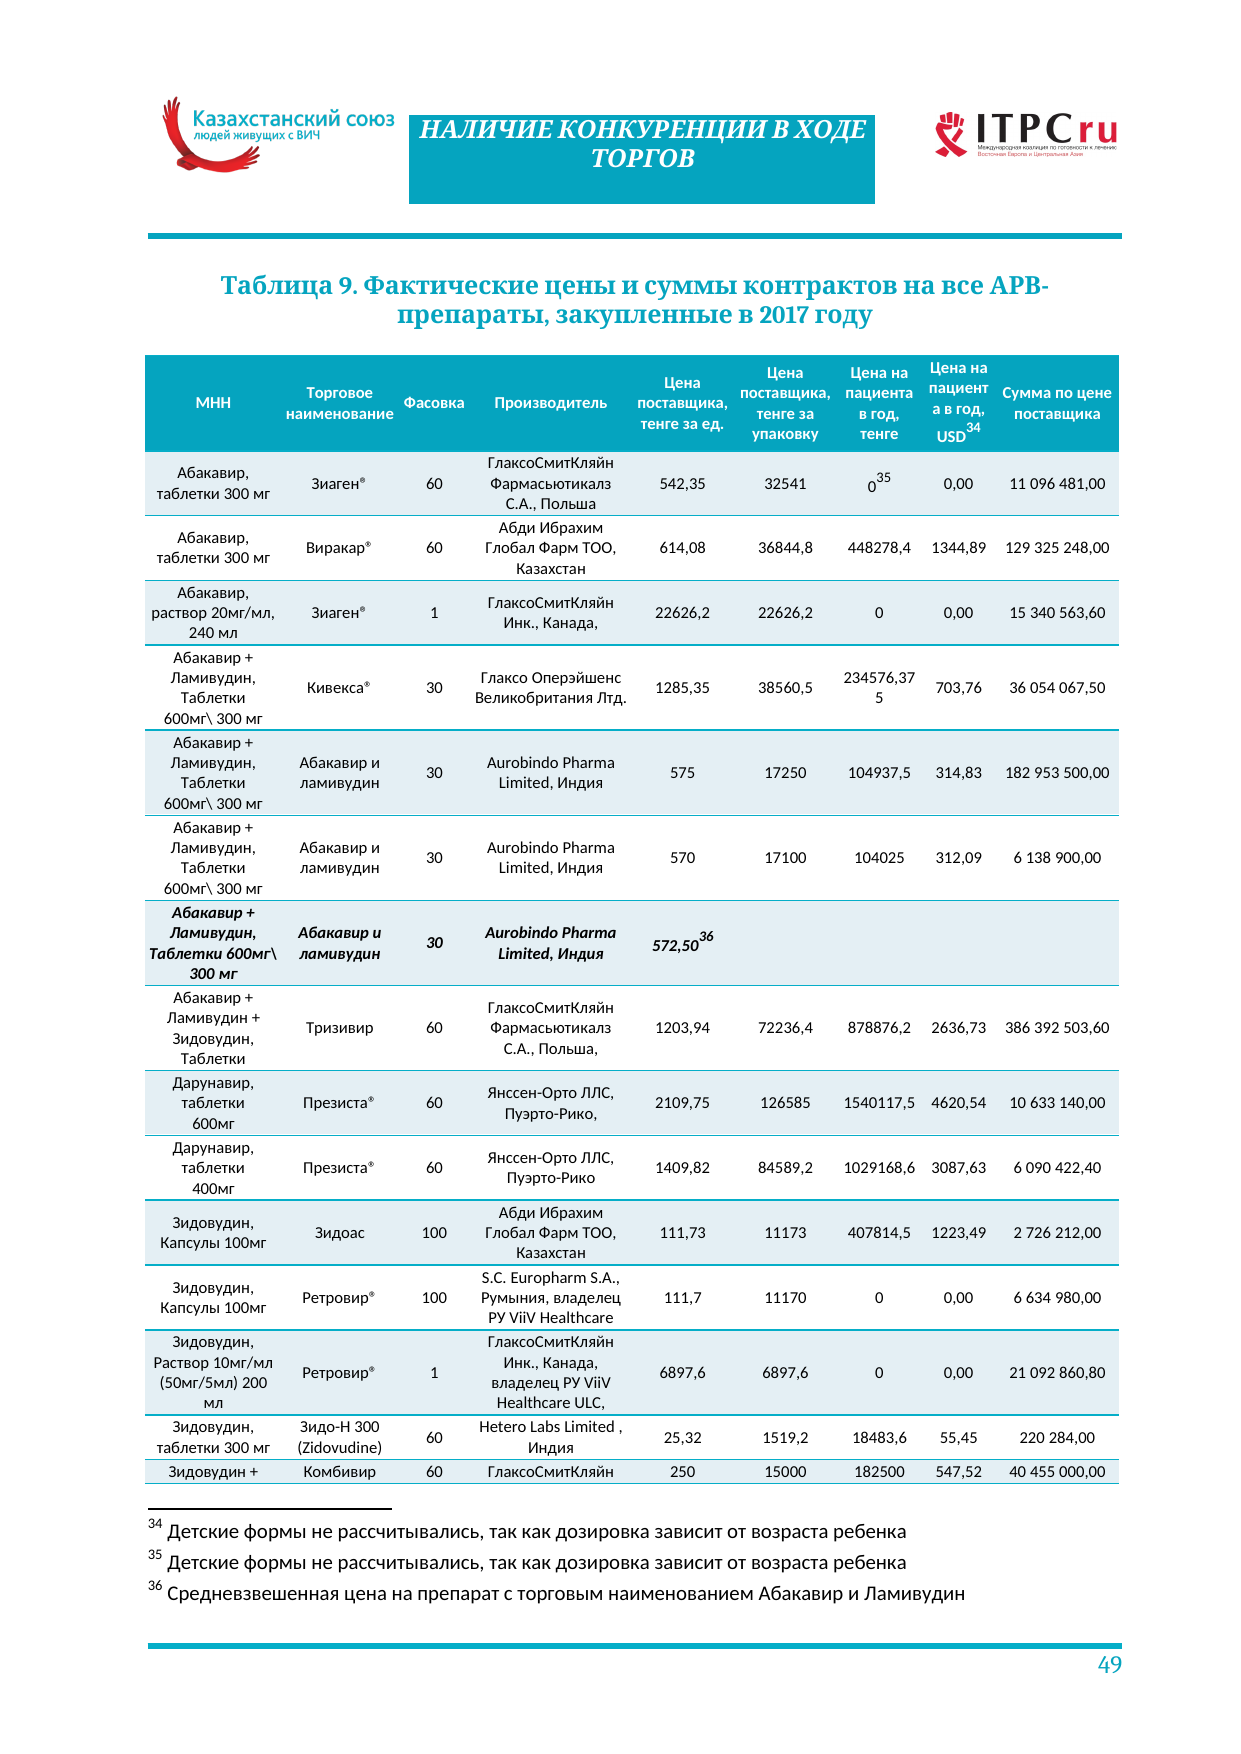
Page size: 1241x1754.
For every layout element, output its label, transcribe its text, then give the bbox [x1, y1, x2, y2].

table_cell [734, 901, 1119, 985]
table_cell Кивекса® [281, 646, 398, 729]
table_cell 314,83 [922, 731, 995, 814]
table_cell 104025 [837, 816, 922, 899]
table_cell 22626,2 [631, 581, 734, 644]
table_header Цена на пациента в год, USD [922, 356, 995, 450]
table_cell Виракар® [281, 516, 398, 579]
table_cell 542,35 [631, 452, 734, 515]
table_cell ГлаксоСмитКляйн Фармасьютикалз С.А., Польша [471, 452, 631, 515]
table_cell ГлаксоСмитКляйн Инк., Канада, [471, 581, 631, 644]
table_cell Зиаген® [281, 581, 398, 644]
table_header Цена поставщика, тенге за упаковку [734, 356, 837, 450]
table_header МНН [145, 356, 281, 450]
picture [935, 112, 1117, 157]
table_cell 703,76 [922, 646, 995, 729]
table_cell Абди Ибрахим Глобал Фарм ТОО, Казахстан [471, 516, 631, 579]
table_cell 0 [837, 581, 922, 644]
table_cell Абакавир, таблетки 300 мг [145, 452, 281, 515]
table_cell Абакавир + Ламивудин, Таблетки 600мг\ 300 мг [145, 816, 281, 899]
table_cell 182 953 500,00 [995, 731, 1119, 814]
table_cell 30 [398, 731, 471, 814]
table_cell 6 138 900,00 [995, 816, 1119, 899]
table_header Цена на пациента в год, тенге [837, 356, 922, 450]
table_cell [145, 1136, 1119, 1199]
table_cell 234576,375 [837, 646, 922, 729]
table_cell Зиаген® [281, 452, 398, 515]
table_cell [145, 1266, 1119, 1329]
table_cell Aurobindo Pharma Limited, Индия [471, 731, 631, 814]
table_cell Абакавир, раствор 20мг/мл, 240 мл [145, 581, 281, 644]
table_cell Абакавир и ламивудин [281, 901, 398, 985]
table_cell Абакавир + Ламивудин, Таблетки 600мг\ 300 мг [145, 646, 281, 729]
table_cell 0 [837, 452, 922, 515]
table_cell 11 096 481,00 [995, 452, 1119, 515]
text Таблица 9. Фактические цены и суммы контрактов на все АРВ-препараты, закупленные в 2017 году [207, 272, 1063, 329]
table_cell 572,50 [631, 901, 734, 985]
table_cell 570 [631, 816, 734, 899]
table_cell 22626,2 [734, 581, 837, 644]
table_cell 60 [398, 516, 471, 579]
table_header Торговое наименование [281, 356, 398, 450]
table_cell 1344,89 [922, 516, 995, 579]
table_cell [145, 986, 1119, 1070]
table_cell 15 340 563,60 [995, 581, 1119, 644]
table_cell 104937,5 [837, 731, 922, 814]
table_cell Абакавир, таблетки 300 мг [145, 516, 281, 579]
table_cell 575 [631, 731, 734, 814]
table_cell 32541 [734, 452, 837, 515]
table_cell 312,09 [922, 816, 995, 899]
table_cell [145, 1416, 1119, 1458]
table_cell 17100 [734, 816, 837, 899]
table_cell 36 054 067,50 [995, 646, 1119, 729]
table_cell 30 [398, 816, 471, 899]
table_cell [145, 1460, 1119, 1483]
table_cell Aurobindo Pharma Limited, Индия [471, 816, 631, 899]
table_header Производитель [471, 356, 631, 450]
table_header Фасовка [398, 356, 471, 450]
table_cell 60 [398, 452, 471, 515]
table_header Сумма по цене поставщика [995, 356, 1119, 450]
table_cell 614,08 [631, 516, 734, 579]
table_cell 30 [398, 901, 471, 985]
table_cell 38560,5 [734, 646, 837, 729]
table_cell 448278,4 [837, 516, 922, 579]
table_cell Абакавир + Ламивудин, Таблетки 600мг\ 300 мг [145, 901, 281, 985]
table_cell Абакавир + Ламивудин, Таблетки 600мг\ 300 мг [145, 731, 281, 814]
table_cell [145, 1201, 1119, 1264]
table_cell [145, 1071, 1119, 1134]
table_header Цена поставщика, тенге за ед. [631, 356, 734, 450]
table_cell 1285,35 [631, 646, 734, 729]
table_cell 17250 [734, 731, 837, 814]
table_cell Абакавир и ламивудин [281, 731, 398, 814]
table_cell 0,00 [922, 581, 995, 644]
table_cell Абакавир и ламивудин [281, 816, 398, 899]
table_cell Глаксо Оперэйшенс Великобритания Лтд. [471, 646, 631, 729]
table_cell Aurobindo Pharma Limited, Индия [471, 901, 631, 985]
table_cell 0,00 [922, 452, 995, 515]
table_cell 30 [398, 646, 471, 729]
table_cell 36844,8 [734, 516, 837, 579]
table_cell 1 [398, 581, 471, 644]
table_cell 129 325 248,00 [995, 516, 1119, 579]
picture [153, 91, 403, 179]
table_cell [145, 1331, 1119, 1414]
